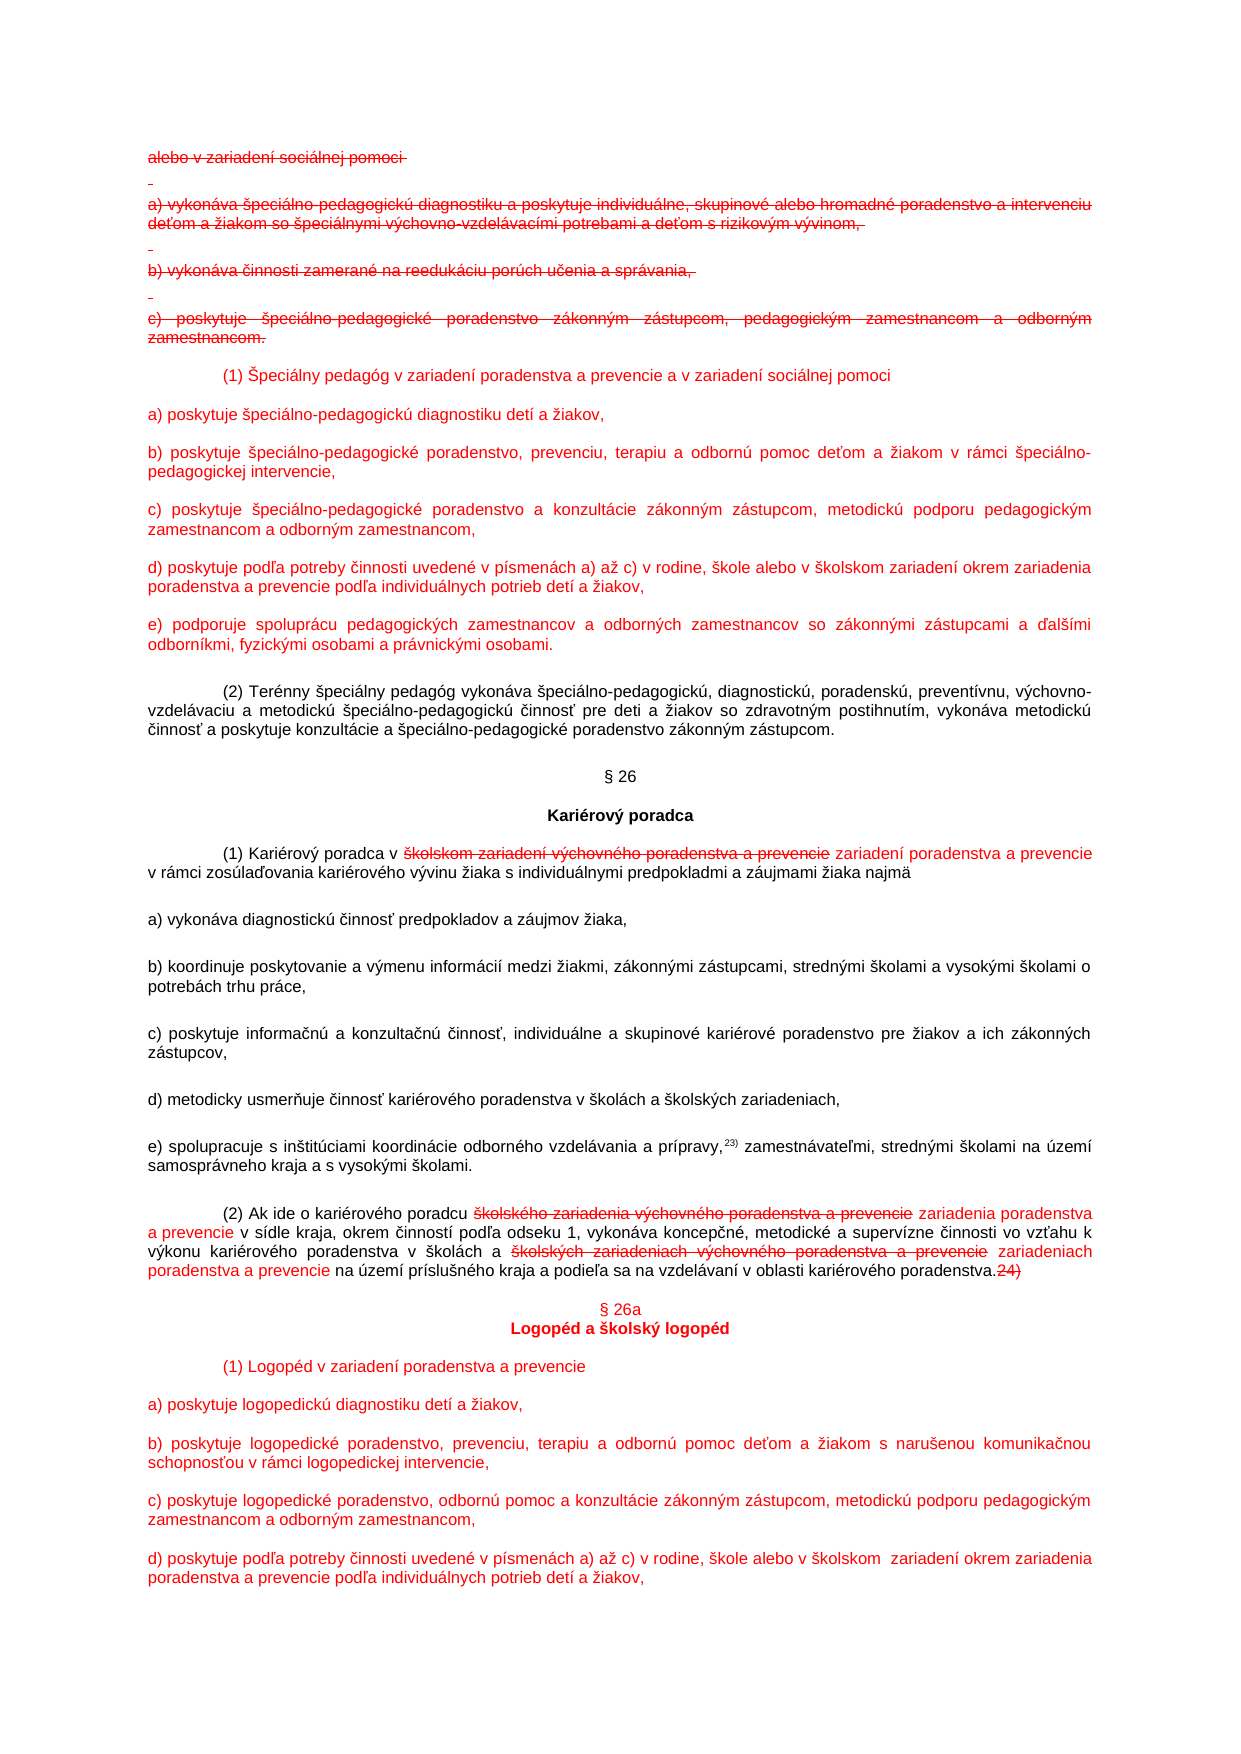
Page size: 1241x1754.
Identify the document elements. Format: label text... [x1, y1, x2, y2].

text (2) Ak ide o kariérového poradcu školského zariadenia výchovného poradenstva a prevencie zariadenia poradenstva a prevencie v sídle kraja, okrem činností podľa odseku 1, vykonáva koncepčné, metodické a supervízne činnosti vo vzťahu k výkonu kariérového poradenstva v školách a školských zariadeniach výchovného poradenstva a prevencie zariadeniach poradenstva a prevencie na území príslušného kraja a podieľa sa na vzdelávaní v oblasti kariérového poradenstva.24) [148, 1203, 1092, 1280]
text (1) Špeciálny pedagóg v zariadení poradenstva a prevencie a v zariadení sociálnej pomoci [148, 366, 1092, 385]
text d) metodicky usmerňuje činnosť kariérového poradenstva v školách a školských zariadeniach, [148, 1090, 1092, 1109]
text b) poskytuje logopedické poradenstvo, prevenciu, terapiu a odbornú pomoc deťom a žiakom s narušenou komunikačnou schopnosťou v rámci logopedickej intervencie, [148, 1433, 1092, 1472]
text c) poskytuje informačnú a konzultačnú činnosť, individuálne a skupinové kariérové poradenstvo pre žiakov a ich zákonných zástupcov, [148, 1023, 1092, 1062]
text a) poskytuje špeciálno-pedagogickú diagnostiku detí a žiakov, [148, 404, 1092, 423]
text d) poskytuje podľa potreby činnosti uvedené v písmenách a) až c) v rodine, škole alebo v školskom zariadení okrem zariadenia poradenstva a prevencie podľa individuálnych potrieb detí a žiakov, [148, 558, 1092, 596]
text b) poskytuje špeciálno-pedagogické poradenstvo, prevenciu, terapiu a odbornú pomoc deťom a žiakom v rámci špeciálno-pedagogickej intervencie, [148, 443, 1092, 481]
text a) vykonáva diagnostickú činnosť predpokladov a záujmov žiaka, [148, 910, 1092, 929]
text c) poskytuje špeciálno-pedagogické poradenstvo zákonným zástupcom, pedagogickým zamestnancom a odborným zamestnancom. [148, 320, 1092, 347]
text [148, 148, 1092, 167]
text (1) Kariérový poradca v školskom zariadení výchovného poradenstva a prevencie zariadení poradenstva a prevencie v rámci zosúlaďovania kariérového vývinu žiaka s individuálnymi predpokladmi a záujmami žiaka najmä [148, 844, 1092, 882]
text (1) Logopéd v zariadení poradenstva a prevencie [148, 1357, 1092, 1376]
text b) vykonáva činnosti zamerané na reedukáciu porúch učenia a správania, [148, 261, 1092, 280]
text d) poskytuje podľa potreby činnosti uvedené v písmenách a) až c) v rodine, škole alebo v školskom zariadení okrem zariadenia poradenstva a prevencie podľa individuálnych potrieb detí a žiakov, [148, 1548, 1092, 1587]
text a) vykonáva špeciálno-pedagogickú diagnostiku a poskytuje individuálne, skupinové alebo hromadné poradenstvo a intervenciu deťom a žiakom so špeciálnymi výchovno-vzdelávacími potrebami a deťom s rizikovým vývinom, [148, 206, 1092, 233]
text c) poskytuje špeciálno-pedagogické poradenstvo a konzultácie zákonným zástupcom, metodickú podporu pedagogickým zamestnancom a odborným zamestnancom, [148, 500, 1092, 538]
text (2) Terénny špeciálny pedagóg vykonáva špeciálno-pedagogickú, diagnostickú, poradenskú, preventívnu, výchovno-vzdelávaciu a metodickú špeciálno-pedagogickú činnosť pre deti a žiakov so zdravotným postihnutím, vykonáva metodickú činnosť a poskytuje konzultácie a špeciálno-pedagogické poradenstvo zákonným zástupcom. [148, 681, 1092, 739]
text a) poskytuje logopedickú diagnostiku detí a žiakov, [148, 1395, 1092, 1414]
text § 26a [148, 1299, 1092, 1318]
text b) koordinuje poskytovanie a výmenu informácií medzi žiakmi, zákonnými zástupcami, strednými školami a vysokými školami o potrebách trhu práce, [148, 957, 1092, 996]
text e) podporuje spoluprácu pedagogických zamestnancov a odborných zamestnancov so zákonnými zástupcami a ďalšími odborníkmi, fyzickými osobami a právnickými osobami. [148, 615, 1092, 653]
text e) spolupracuje s inštitúciami koordinácie odborného vzdelávania a prípravy,23) zamestnávateľmi, strednými školami na území samosprávneho kraja a s vysokými školami. [148, 1137, 1092, 1175]
text Logopéd a školský logopéd [148, 1318, 1092, 1338]
text c) poskytuje logopedické poradenstvo, odbornú pomoc a konzultácie zákonným zástupcom, metodickú podporu pedagogickým zamestnancom a odborným zamestnancom, [148, 1491, 1092, 1529]
text § 26 [148, 767, 1092, 786]
text Kariérový poradca [148, 805, 1092, 824]
